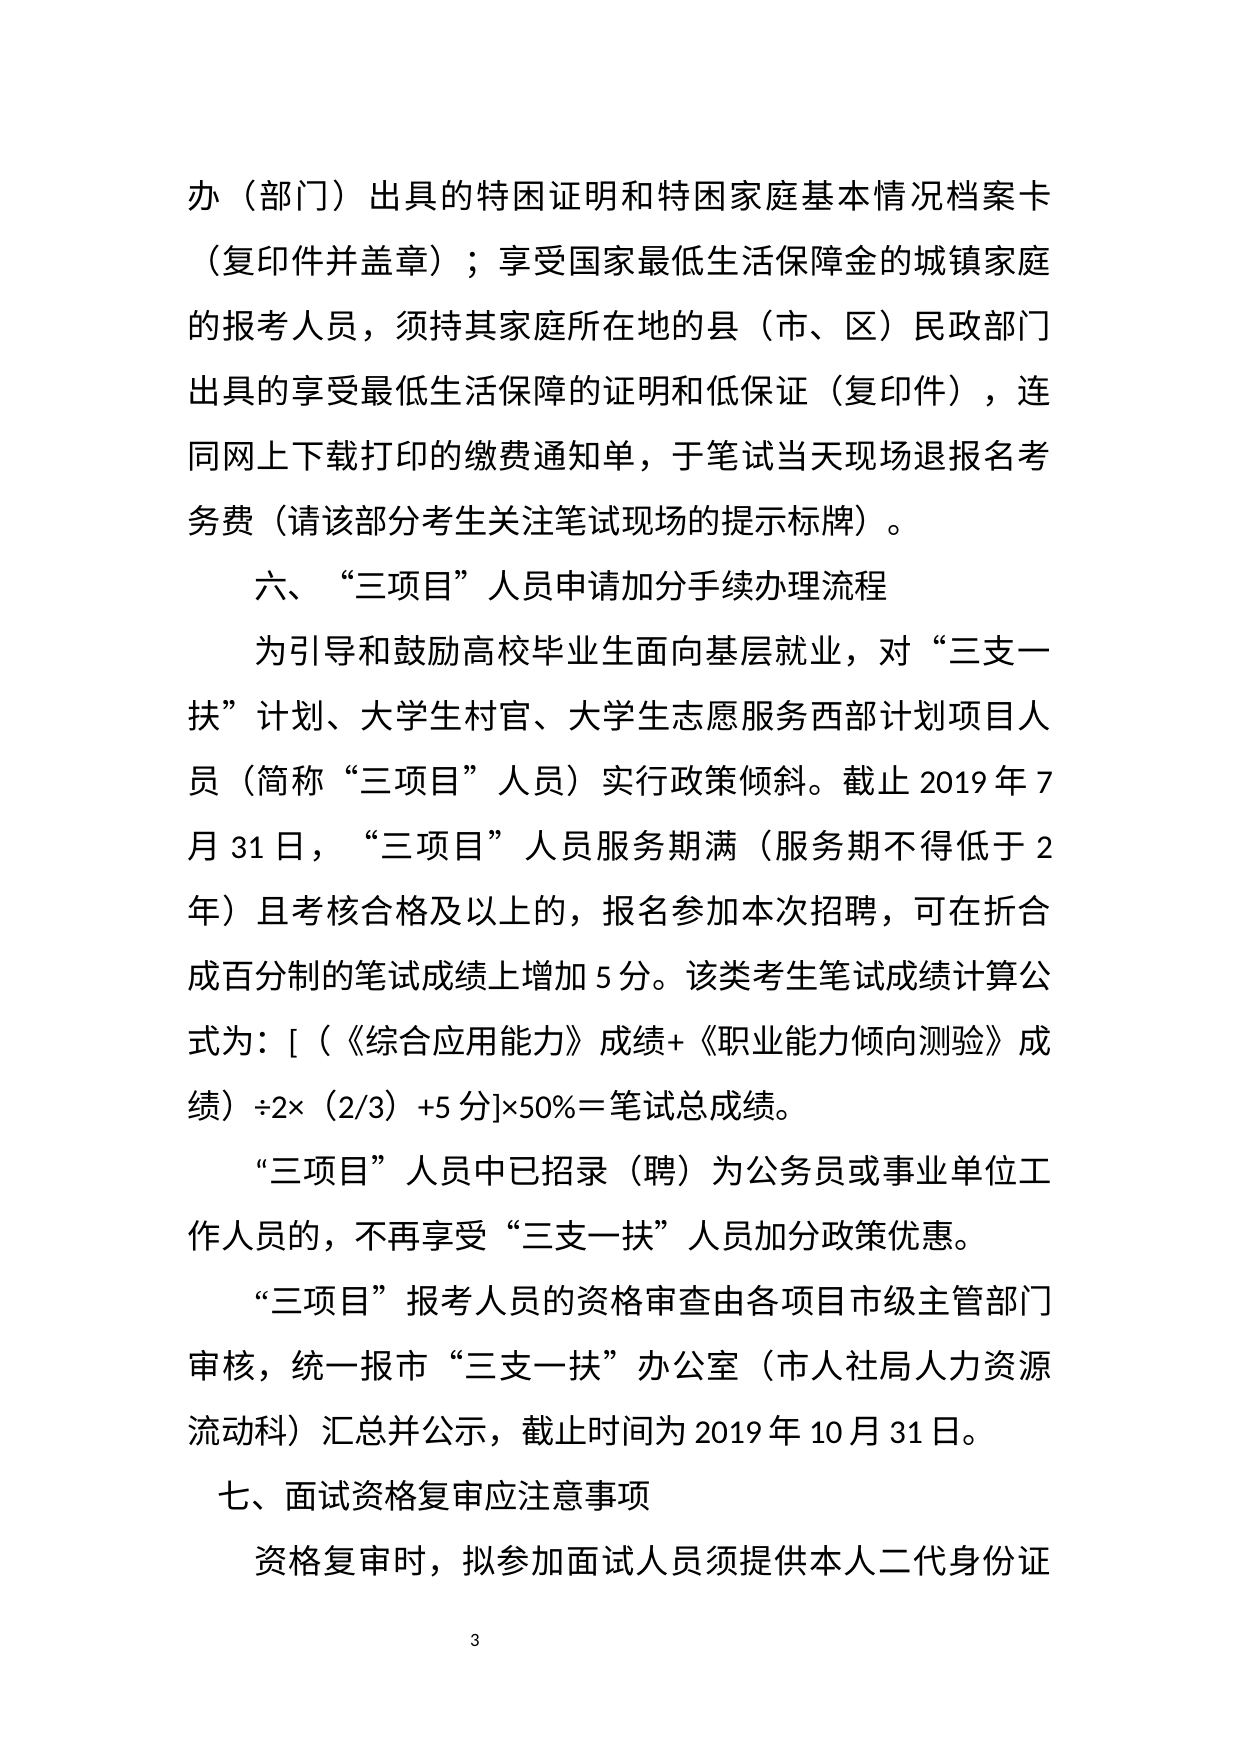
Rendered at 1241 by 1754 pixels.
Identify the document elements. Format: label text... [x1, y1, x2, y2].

text 七、面试资格复审应注意事项 [187, 1462, 1053, 1527]
text “三项目”人员中已招录（聘）为公务员或事业单位工作人员的，不再享受“三支一扶”人员加分政策优惠。 [187, 1137, 1053, 1267]
text 六、“三项目”人员申请加分手续办理流程 [187, 552, 1053, 617]
text 为引导和鼓励高校毕业生面向基层就业，对“三支一扶”计划、大学生村官、大学生志愿服务西部计划项目人员（简称“三项目”人员）实行政策倾斜。截止2019年7月31日，“三项目”人员服务期满（服务期不得低于2年）且考核合格及以上的，报名参加本次招聘，可在折合成百分制的笔试成绩上增加5分。该类考生笔试成绩计算公式为：[（《综合应用能力》成绩+《职业能力倾向测验》成绩）÷2×（2/3）+5分]×50%＝笔试总成绩。 [187, 617, 1053, 1137]
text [187, 1527, 1053, 1592]
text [187, 162, 1053, 552]
text “三项目”报考人员的资格审查由各项目市级主管部门审核，统一报市“三支一扶”办公室（市人社局人力资源流动科）汇总并公示，截止时间为2019年10月31日。 [187, 1267, 1053, 1462]
